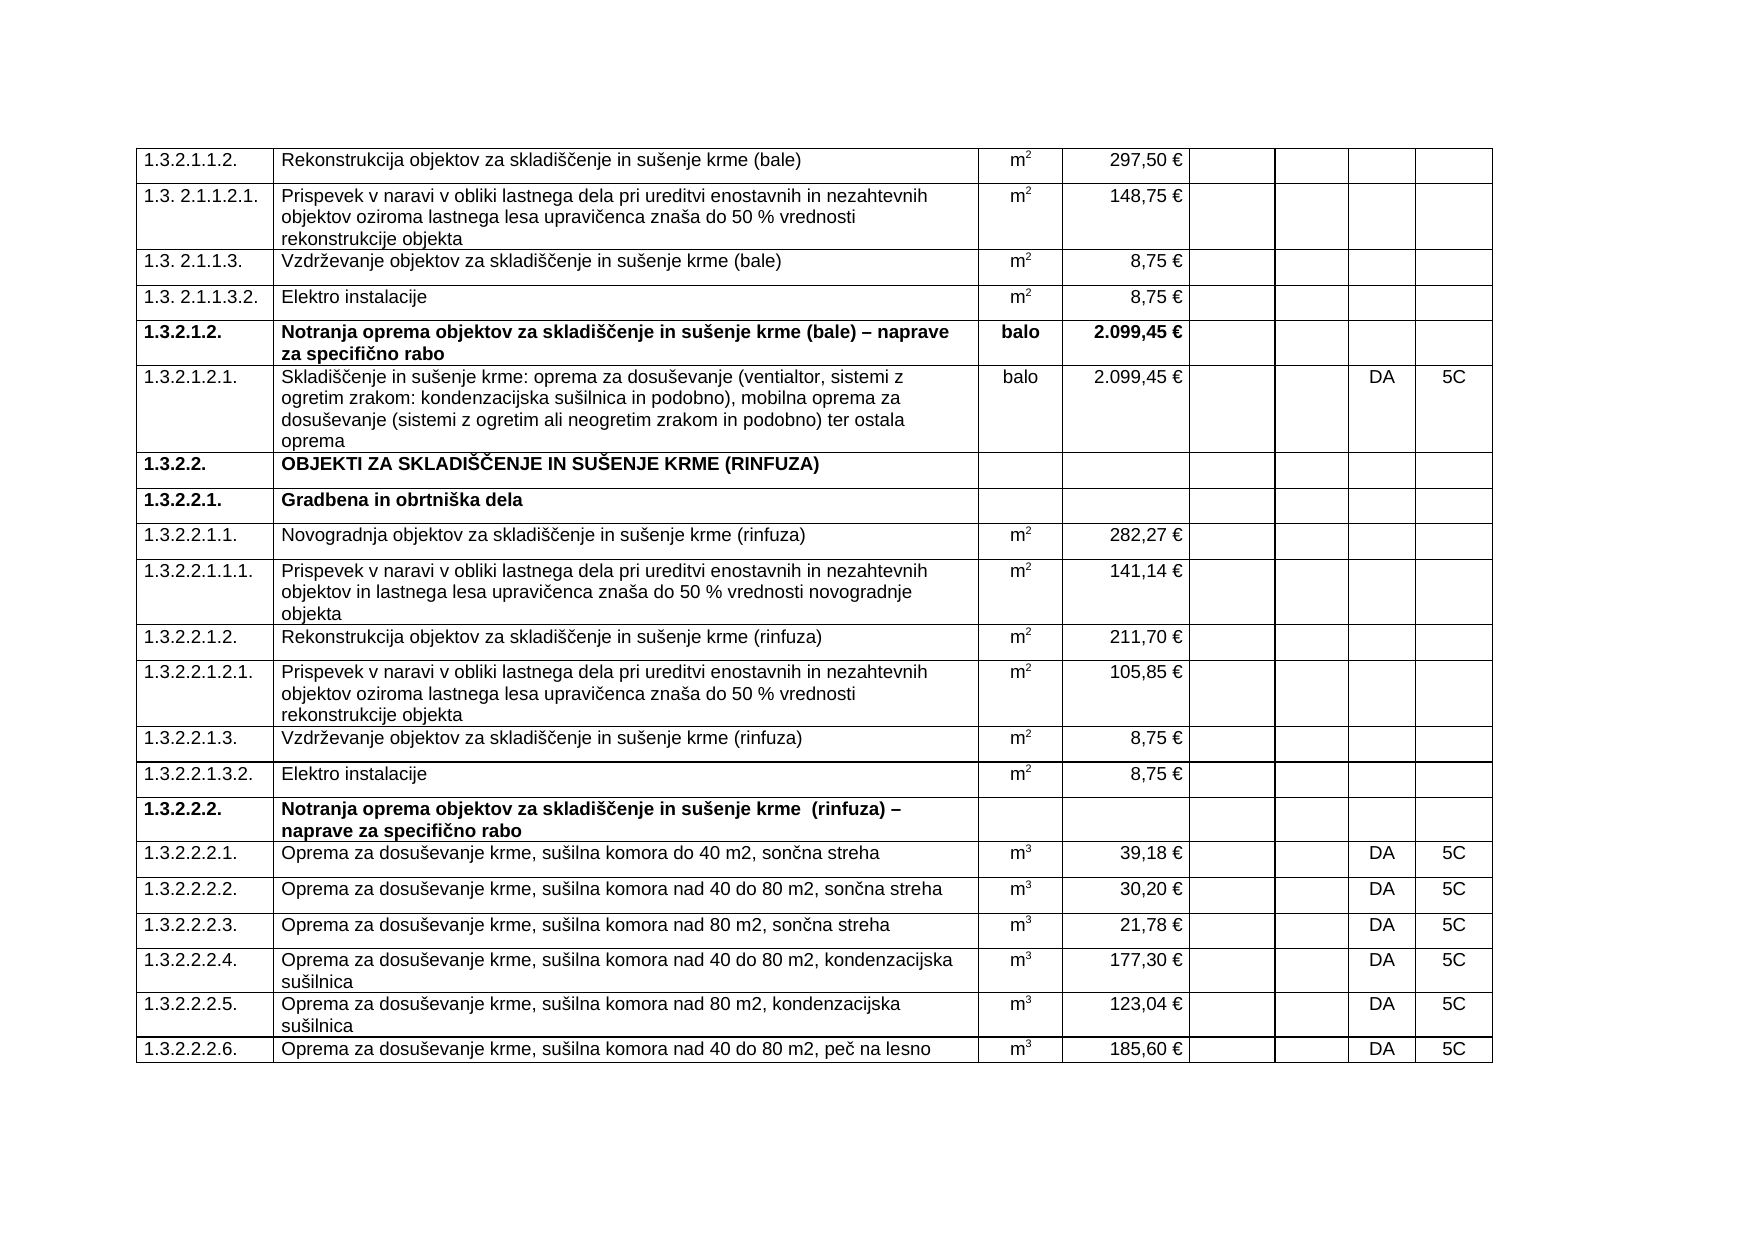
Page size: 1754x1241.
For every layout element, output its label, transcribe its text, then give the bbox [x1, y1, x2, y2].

table_cell 297,50 € [1063, 149, 1189, 183]
table_cell Gradbena in obrtniška dela [274, 489, 978, 523]
table_cell [1416, 661, 1492, 726]
table_cell [1349, 149, 1415, 183]
table_cell m2 [979, 184, 1062, 249]
table_cell Rekonstrukcija objektov za skladiščenje in sušenje krme (bale) [274, 149, 978, 183]
table_cell m3 [979, 914, 1062, 948]
table_cell [1416, 727, 1492, 761]
table_cell [1349, 661, 1415, 726]
table_cell 1.3. 2.1.1.3.2. [137, 286, 273, 320]
table_cell [1276, 1038, 1348, 1062]
table_cell 1.3.2.2.1.2.1. [137, 661, 273, 726]
table_cell [1416, 524, 1492, 559]
table_cell Elektro instalacije [274, 286, 978, 320]
table_cell [1416, 321, 1492, 364]
table_cell 5C [1416, 949, 1492, 992]
table_cell Vzdrževanje objektov za skladiščenje in sušenje krme (bale) [274, 250, 978, 285]
table_cell 105,85 € [1063, 661, 1189, 726]
table_cell [1276, 524, 1348, 559]
table_cell 5C [1416, 842, 1492, 877]
table_cell [1276, 727, 1348, 761]
table_cell [1416, 250, 1492, 285]
table_cell [1276, 993, 1348, 1036]
table_cell 1.3.2.2. [137, 453, 273, 487]
table_cell [1416, 149, 1492, 183]
table_cell m2 [979, 727, 1062, 761]
table_cell [1276, 453, 1348, 487]
table_cell 5C [1416, 1038, 1492, 1062]
table_cell [1416, 560, 1492, 624]
table_cell [1190, 250, 1274, 285]
table_cell [1190, 366, 1274, 452]
table_cell 5C [1416, 993, 1492, 1036]
table_cell Prispevek v naravi v obliki lastnega dela pri ureditvi enostavnih in nezahtevnih objektov oziroma lastnega lesa upravičenca znaša do 50 % vrednosti rekonstrukcije objekta [274, 661, 978, 726]
table_cell 1.3.2.2.1.1.1. [137, 560, 273, 624]
table_cell m3 [979, 1038, 1062, 1062]
table_cell Oprema za dosuševanje krme, sušilna komora do 40 m2, sončna streha [274, 842, 978, 877]
table_cell [1190, 321, 1274, 364]
table_cell Oprema za dosuševanje krme, sušilna komora nad 40 do 80 m2, kondenzacijska sušilnica [274, 949, 978, 992]
table_cell 1.3.2.2.2.1. [137, 842, 273, 877]
table_cell [1349, 727, 1415, 761]
table_cell DA [1349, 949, 1415, 992]
table_cell Notranja oprema objektov za skladiščenje in sušenje krme (bale) – naprave za specifično rabo [274, 321, 978, 364]
table_cell [1349, 321, 1415, 364]
table_cell 1.3.2.1.2.1. [137, 366, 273, 452]
table_cell Notranja oprema objektov za skladiščenje in sušenje krme (rinfuza) – naprave za specifično rabo [274, 798, 978, 841]
table_cell 8,75 € [1063, 286, 1189, 320]
table_cell [1190, 914, 1274, 948]
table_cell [274, 1038, 978, 1062]
table_cell [1190, 1038, 1274, 1062]
table_cell Prispevek v naravi v obliki lastnega dela pri ureditvi enostavnih in nezahtevnih objektov oziroma lastnega lesa upravičenca znaša do 50 % vrednosti rekonstrukcije objekta [274, 184, 978, 249]
table_cell [1276, 184, 1348, 249]
table_cell [1190, 524, 1274, 559]
table_cell [1190, 798, 1274, 841]
table_cell 185,60 € [1063, 1038, 1189, 1062]
table_cell 8,75 € [1063, 250, 1189, 285]
table_cell [1416, 798, 1492, 841]
table_cell OBJEKTI ZA SKLADIŠČENJE IN SUŠENJE KRME (RINFUZA) [274, 453, 978, 487]
table_cell m2 [979, 661, 1062, 726]
table_cell [1416, 453, 1492, 487]
table_cell [1349, 524, 1415, 559]
table_cell 2.099,45 € [1063, 366, 1189, 452]
table_cell balo [979, 366, 1062, 452]
table_cell 1.3.2.2.2. [137, 798, 273, 841]
table_cell 21,78 € [1063, 914, 1189, 948]
table_cell 5C [1416, 914, 1492, 948]
table_cell DA [1349, 878, 1415, 912]
table_cell 282,27 € [1063, 524, 1189, 559]
table_cell [1416, 625, 1492, 660]
table_cell 148,75 € [1063, 184, 1189, 249]
table_cell 8,75 € [1063, 727, 1189, 761]
table_cell [1349, 625, 1415, 660]
table_cell [1349, 798, 1415, 841]
table_cell 1.3.2.2.2.2. [137, 878, 273, 912]
table_cell [1276, 625, 1348, 660]
table_cell [1416, 184, 1492, 249]
table_cell 1.3.2.2.2.5. [137, 993, 273, 1036]
table_cell m3 [979, 993, 1062, 1036]
table_cell [1276, 560, 1348, 624]
table_cell 1.3.2.2.1.3. [137, 727, 273, 761]
table_cell 8,75 € [1063, 763, 1189, 797]
table_cell [1416, 763, 1492, 797]
table_cell [1276, 286, 1348, 320]
table_cell 1.3.2.2.1. [137, 489, 273, 523]
table_cell 211,70 € [1063, 625, 1189, 660]
table_cell 1.3.2.1.2. [137, 321, 273, 364]
table_cell [1349, 489, 1415, 523]
table_cell [1276, 914, 1348, 948]
table_cell 1.3. 2.1.1.3. [137, 250, 273, 285]
table_cell balo [979, 321, 1062, 364]
table_cell 1.3.2.2.1.2. [137, 625, 273, 660]
table_cell m3 [979, 842, 1062, 877]
table_cell Skladiščenje in sušenje krme: oprema za dosuševanje (ventialtor, sistemi z ogretim zrakom: kondenzacijska sušilnica in podobno), mobilna oprema za dosuševanje (sistemi z ogretim ali neogretim zrakom in podobno) ter ostala oprema [274, 366, 978, 452]
table_cell [1276, 878, 1348, 912]
table_cell 1.3.2.2.2.3. [137, 914, 273, 948]
table_cell 1.3.2.2.2.6. [137, 1038, 273, 1062]
table_cell 123,04 € [1063, 993, 1189, 1036]
table_cell Oprema za dosuševanje krme, sušilna komora nad 40 do 80 m2, sončna streha [274, 878, 978, 912]
table_cell m2 [979, 625, 1062, 660]
table_cell m3 [979, 878, 1062, 912]
table_cell m2 [979, 763, 1062, 797]
table_cell [1276, 489, 1348, 523]
table_cell [1063, 489, 1189, 523]
table_cell DA [1349, 366, 1415, 452]
table_cell [979, 489, 1062, 523]
table_cell [1190, 661, 1274, 726]
table_cell [1190, 727, 1274, 761]
table_cell 5C [1416, 366, 1492, 452]
table_cell [1190, 949, 1274, 992]
table_cell [1349, 184, 1415, 249]
table_cell [1276, 763, 1348, 797]
table_cell 141,14 € [1063, 560, 1189, 624]
table_cell 1.3.2.2.1.3.2. [137, 763, 273, 797]
table_cell [1190, 149, 1274, 183]
table_cell [1190, 763, 1274, 797]
table_cell DA [1349, 1038, 1415, 1062]
table_cell [1276, 949, 1348, 992]
table_cell [1190, 453, 1274, 487]
table_cell Novogradnja objektov za skladiščenje in sušenje krme (rinfuza) [274, 524, 978, 559]
table_cell Prispevek v naravi v obliki lastnega dela pri ureditvi enostavnih in nezahtevnih objektov in lastnega lesa upravičenca znaša do 50 % vrednosti novogradnje objekta [274, 560, 978, 624]
table_cell [1276, 250, 1348, 285]
table_cell [1190, 993, 1274, 1036]
table_cell [1276, 842, 1348, 877]
table_cell [1276, 149, 1348, 183]
table_cell [1190, 560, 1274, 624]
table_cell [1349, 250, 1415, 285]
table_cell m2 [979, 286, 1062, 320]
table_cell [1349, 560, 1415, 624]
table_cell [1190, 184, 1274, 249]
table_cell [1063, 798, 1189, 841]
table_cell [979, 798, 1062, 841]
table_cell DA [1349, 993, 1415, 1036]
table_cell [1349, 286, 1415, 320]
table_cell 1.3.2.1.1.2. [137, 149, 273, 183]
table_cell [1276, 321, 1348, 364]
table_cell m2 [979, 250, 1062, 285]
table_cell [1416, 489, 1492, 523]
table_cell DA [1349, 842, 1415, 877]
table_cell [1190, 625, 1274, 660]
table_cell 1.3.2.2.1.1. [137, 524, 273, 559]
table_cell Rekonstrukcija objektov za skladiščenje in sušenje krme (rinfuza) [274, 625, 978, 660]
table_cell m3 [979, 949, 1062, 992]
table_cell 30,20 € [1063, 878, 1189, 912]
table_cell [1063, 453, 1189, 487]
table_cell 177,30 € [1063, 949, 1189, 992]
table_cell [1276, 661, 1348, 726]
table_cell [1276, 366, 1348, 452]
table_cell 39,18 € [1063, 842, 1189, 877]
table_cell [1190, 286, 1274, 320]
table_cell [1416, 286, 1492, 320]
table_cell [1349, 763, 1415, 797]
table_cell Elektro instalacije [274, 763, 978, 797]
table_cell 1.3. 2.1.1.2.1. [137, 184, 273, 249]
table_cell [1190, 842, 1274, 877]
table_cell m2 [979, 560, 1062, 624]
table_cell [1190, 489, 1274, 523]
table_cell Vzdrževanje objektov za skladiščenje in sušenje krme (rinfuza) [274, 727, 978, 761]
table_cell 1.3.2.2.2.4. [137, 949, 273, 992]
table_cell [1190, 878, 1274, 912]
table_cell Oprema za dosuševanje krme, sušilna komora nad 80 m2, sončna streha [274, 914, 978, 948]
table_cell m2 [979, 524, 1062, 559]
table_cell Oprema za dosuševanje krme, sušilna komora nad 80 m2, kondenzacijska sušilnica [274, 993, 978, 1036]
table_cell m2 [979, 149, 1062, 183]
table_cell [979, 453, 1062, 487]
table_cell 2.099,45 € [1063, 321, 1189, 364]
table_cell 5C [1416, 878, 1492, 912]
table_cell [1349, 453, 1415, 487]
table_cell [1276, 798, 1348, 841]
table_cell DA [1349, 914, 1415, 948]
